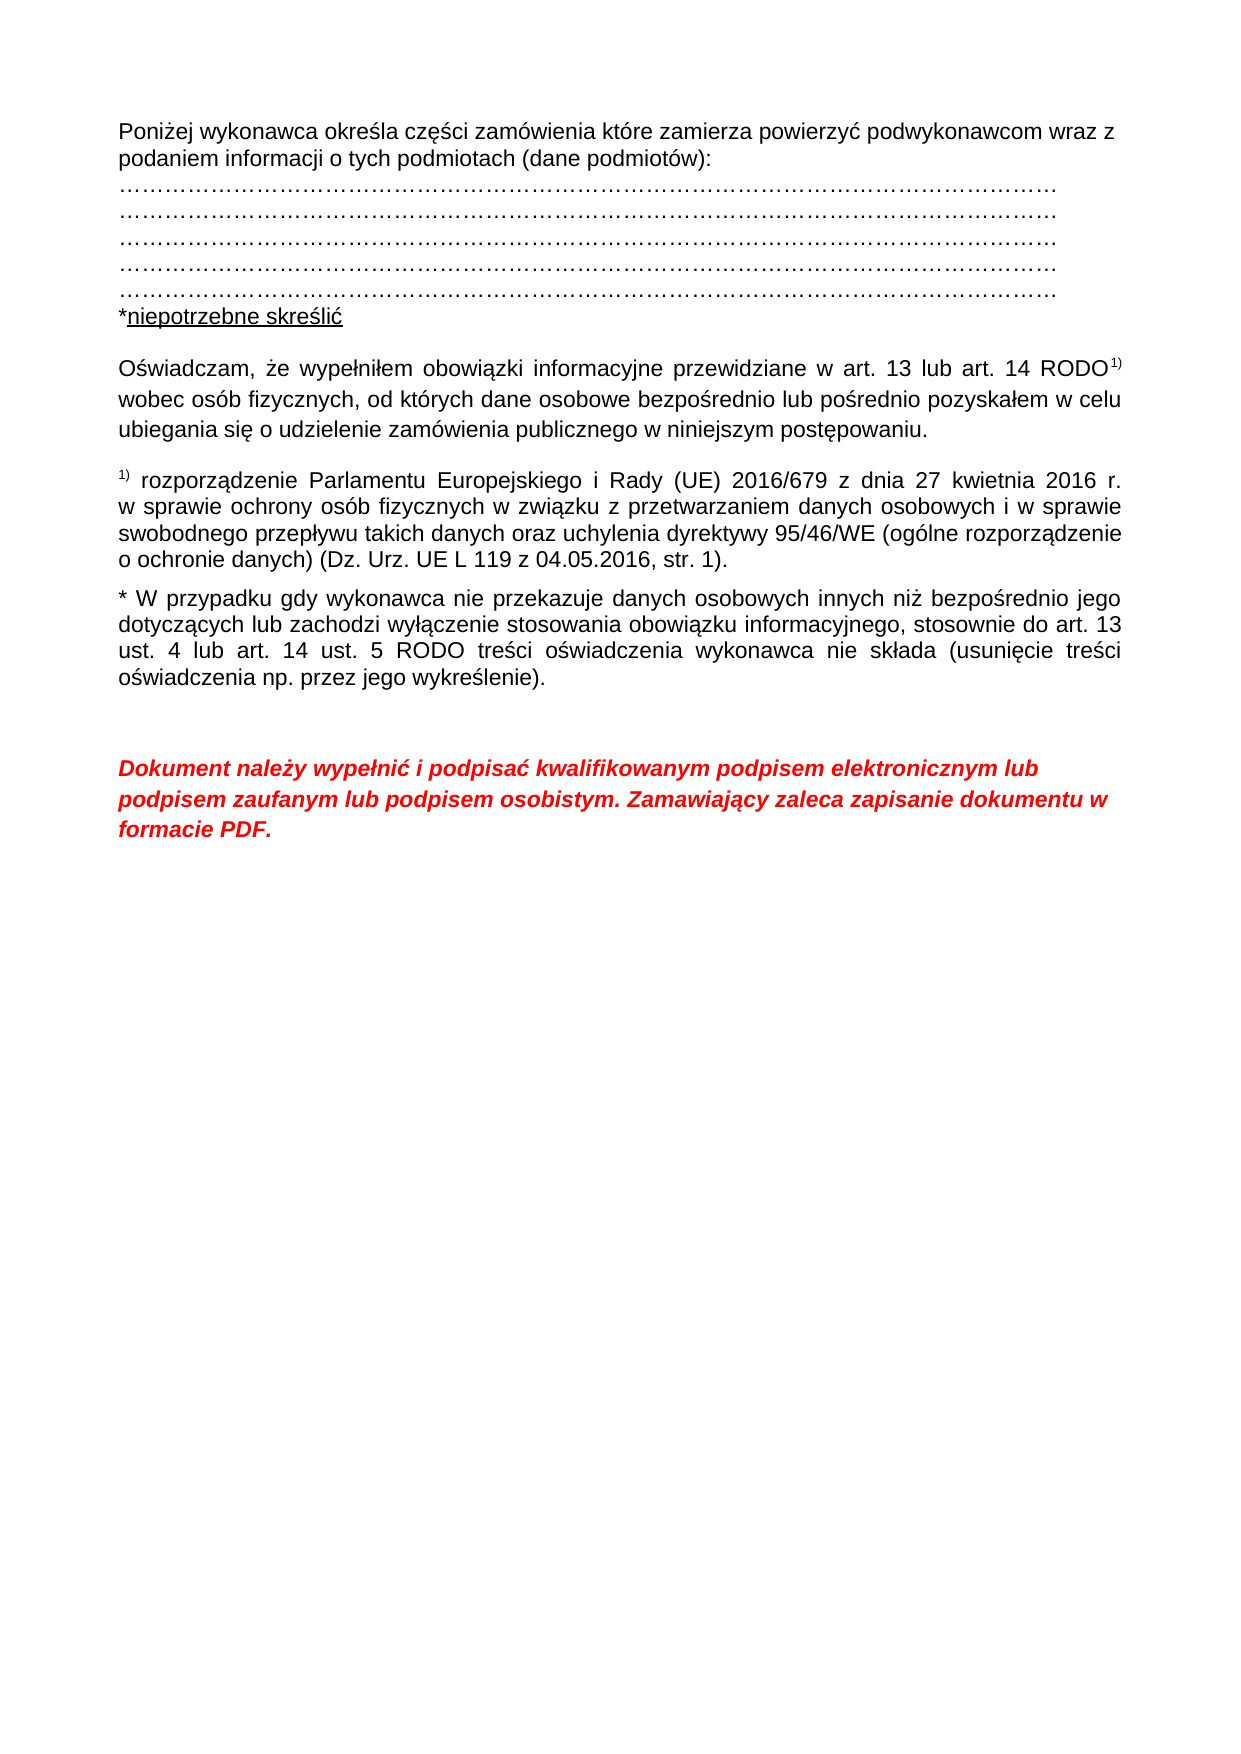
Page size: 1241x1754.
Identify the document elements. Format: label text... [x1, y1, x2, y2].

text …………………………………………………………………………………………………………… [118, 197, 1122, 223]
text …………………………………………………………………………………………………………… [118, 171, 1122, 197]
text …………………………………………………………………………………………………………… [118, 250, 1122, 276]
text *niepotrzebne skreślić [118, 303, 1122, 329]
text Poniżej wykonawca określa części zamówienia które zamierza powierzyć podwykonawcom wraz z podaniem informacji o tych podmiotach (dane podmiotów): [118, 118, 1122, 171]
text * W przypadku gdy wykonawca nie przekazuje danych osobowych innych niż bezpośrednio jego dotyczących lub zachodzi wyłączenie stosowania obowiązku informacyjnego, stosownie do art. 13 ust. 4 lub art. 14 ust. 5 RODO treści oświadczenia wykonawca nie składa (usunięcie treści oświadczenia np. przez jego wykreślenie). [118, 585, 1122, 690]
text Dokument należy wypełnić i podpisać kwalifikowanym podpisem elektronicznym lub podpisem zaufanym lub podpisem osobistym. Zamawiający zaleca zapisanie dokumentu w formacie PDF. [118, 755, 1122, 842]
text …………………………………………………………………………………………………………… [118, 276, 1122, 303]
text Oświadczam, że wypełniłem obowiązki informacyjne przewidziane w art. 13 lub art. 14 RODO1) wobec osób fizycznych, od których dane osobowe bezpośrednio lub pośrednio pozyskałem w celu ubiegania się o udzielenie zamówienia publicznego w niniejszym postępowaniu. [118, 355, 1122, 442]
text 1) rozporządzenie Parlamentu Europejskiego i Rady (UE) 2016/679 z dnia 27 kwietnia 2016 r. w sprawie ochrony osób fizycznych w związku z przetwarzaniem danych osobowych i w sprawie swobodnego przepływu takich danych oraz uchylenia dyrektywy 95/46/WE (ogólne rozporządzenie o ochronie danych) (Dz. Urz. UE L 119 z 04.05.2016, str. 1). [118, 467, 1122, 572]
text …………………………………………………………………………………………………………… [118, 223, 1122, 250]
